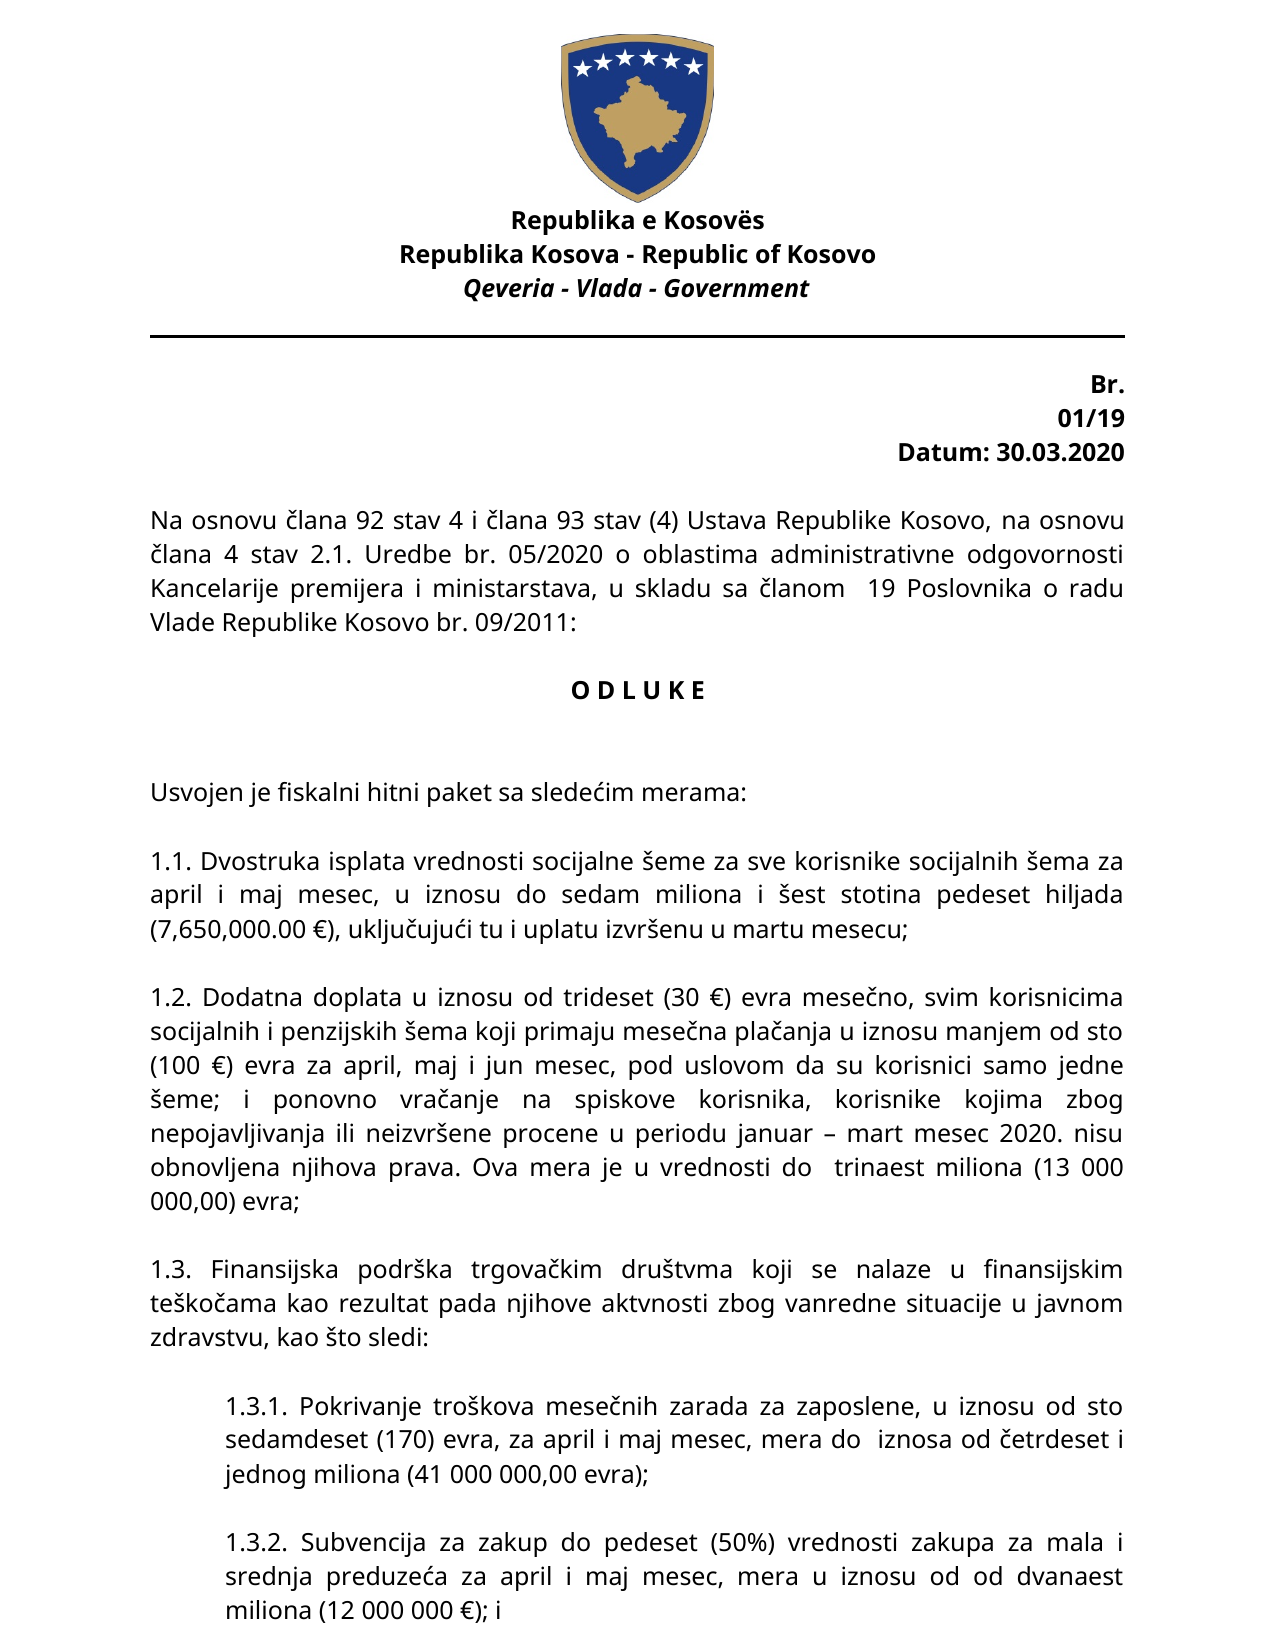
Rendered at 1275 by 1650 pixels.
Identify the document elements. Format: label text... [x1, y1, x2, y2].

text 1.3.1. Pokrivanje troškova mesečnih zarada za zaposlene, u iznosu od sto sedamdeset (170) evra, za april i maj mesec, mera do iznosa od četrdeset i jednog miliona (41 000 000,00 evra); [225, 1388, 1125, 1490]
text Qeveria - Vlada - Government [150, 271, 1125, 305]
text Datum: 30.03.2020 [750, 434, 1125, 468]
text Na osnovu člana 92 stav 4 i člana 93 stav (4) Ustava Republike Kosovo, na osnovu člana 4 stav 2.1. Uredbe br. 05/2020 o oblastima administrativne odgovornosti Kancelarije premijera i ministarstava, u skladu sa članom 19 Poslovnika o radu Vlade Republike Kosovo br. 09/2011: [150, 502, 1125, 639]
text 1.3.2. Subvencija za zakup do pedeset (50%) vrednosti zakupa za mala i srednja preduzeća za april i maj mesec, mera u iznosu od od dvanaest miliona (12 000 000 €); i [225, 1524, 1125, 1627]
text Br. 01/19 [825, 366, 1125, 434]
text Usvojen je fiskalni hitni paket sa sledećim merama: [150, 775, 1125, 809]
text Republika e Kosovës [150, 203, 1125, 237]
text O D L U K E [150, 673, 1125, 707]
picture [561, 34, 714, 203]
text 1.3. Finansijska podrška trgovačkim društvma koji se nalaze u finansijskim teškočama kao rezultat pada njihove aktvnosti zbog vanredne situacije u javnom zdravstvu, kao što sledi: [150, 1252, 1125, 1354]
text 1.1. Dvostruka isplata vrednosti socijalne šeme za sve korisnike socijalnih šema za april i maj mesec, u iznosu do sedam miliona i šest stotina pedeset hiljada (7,650,000.00 €), uključujući tu i uplatu izvršenu u martu mesecu; [150, 843, 1125, 945]
text Republika Kosova - Republic of Kosovo [150, 237, 1125, 271]
text 1.2. Dodatna doplata u iznosu od trideset (30 €) evra mesečno, svim korisnicima socijalnih i penzijskih šema koji primaju mesečna plačanja u iznosu manjem od sto (100 €) evra za april, maj i jun mesec, pod uslovom da su korisnici samo jedne šeme; i ponovno vračanje na spiskove korisnika, korisnike kojima zbog nepojavljivanja ili neizvršene procene u periodu januar – mart mesec 2020. nisu obnovljena njihova prava. Ova mera je u vrednosti do trinaest miliona (13 000 000,00) evra; [150, 979, 1125, 1218]
